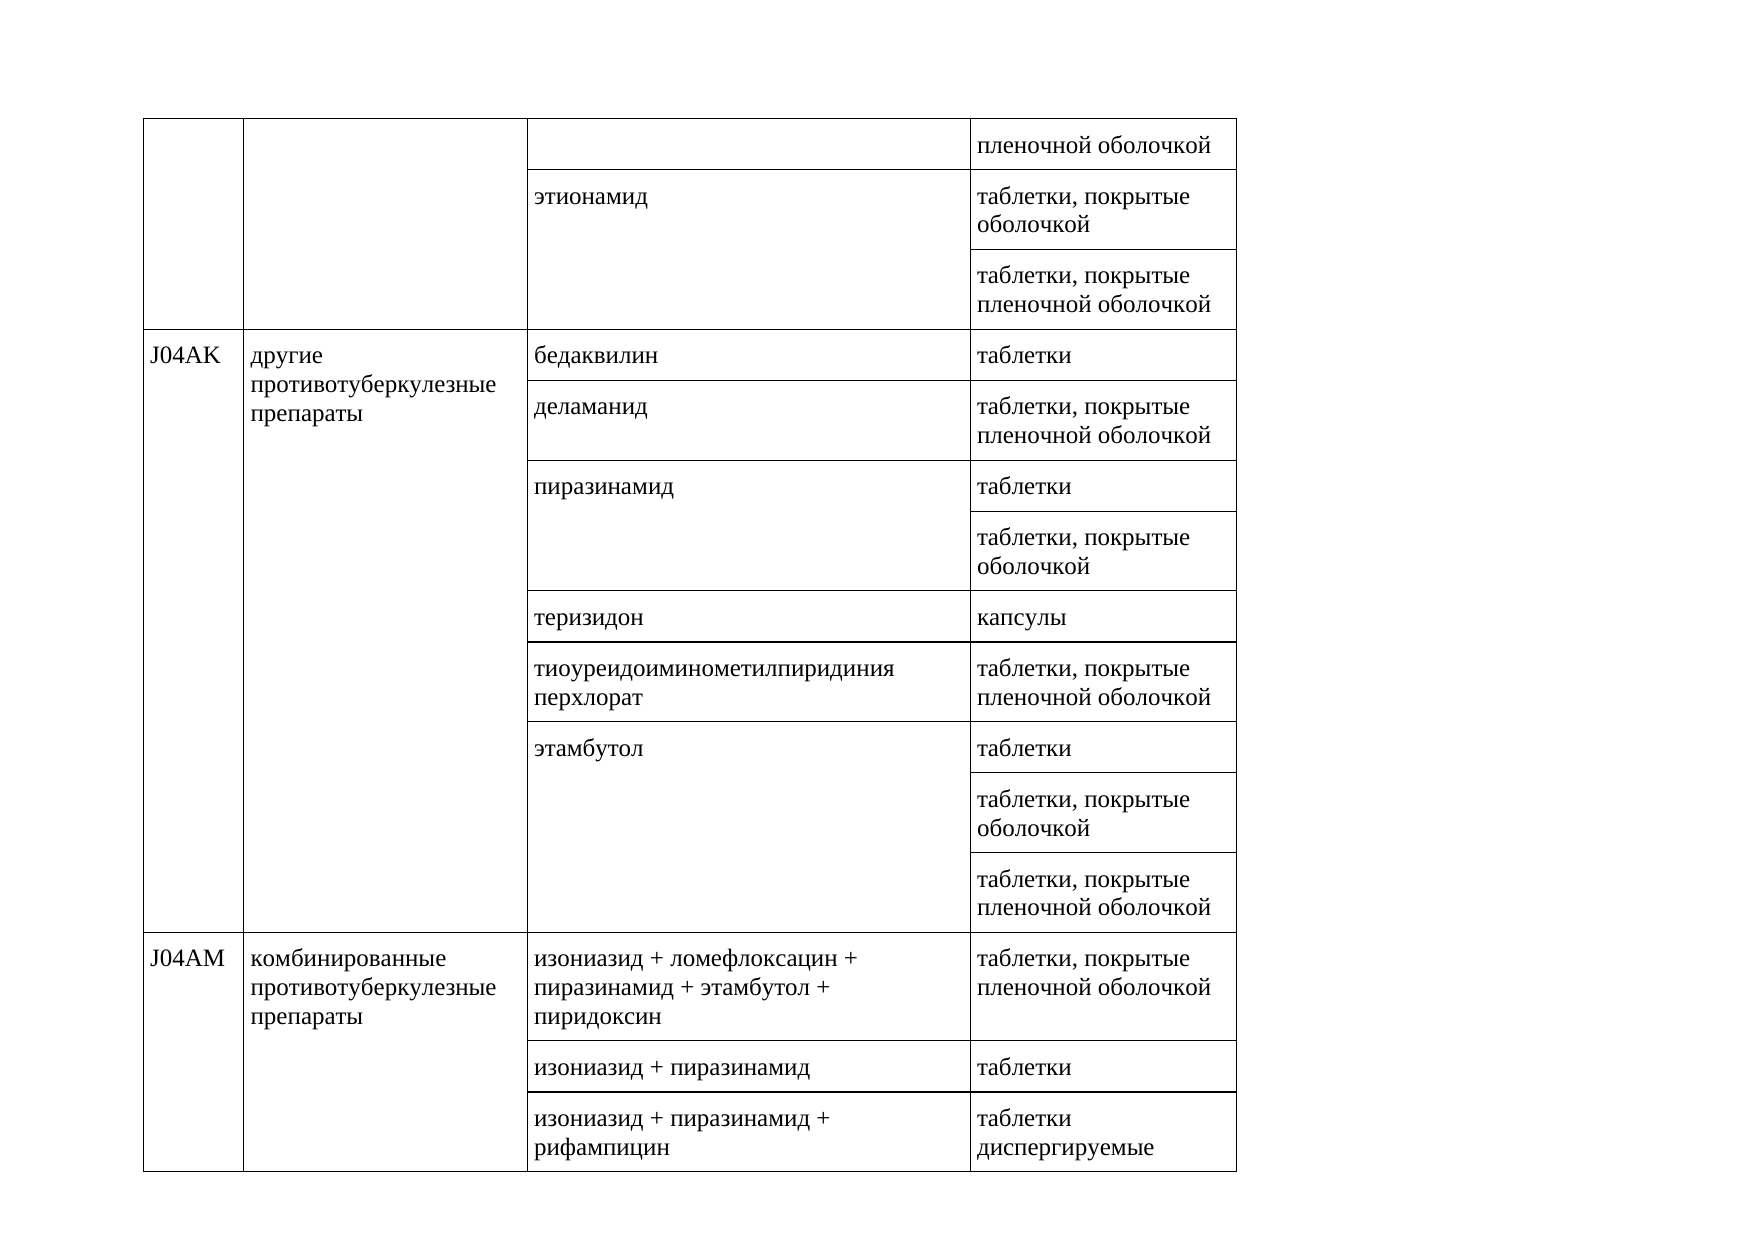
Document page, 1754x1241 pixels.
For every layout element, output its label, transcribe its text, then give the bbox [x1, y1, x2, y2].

table_cell таблетки, покрытые оболочкой [971, 773, 1236, 852]
table_cell таблетки, покрытые пленочной оболочкой [971, 643, 1236, 721]
table_cell таблетки, покрытые оболочкой [971, 170, 1236, 249]
table_cell таблетки [971, 722, 1236, 772]
table_cell таблетки, покрытые пленочной оболочкой [971, 933, 1236, 1040]
table_cell этионамид [528, 170, 970, 329]
table_cell таблетки [971, 330, 1236, 380]
table_cell другие противотуберкулезные препараты [244, 330, 527, 932]
table_cell J04AM [144, 933, 243, 1171]
table_cell таблетки [971, 461, 1236, 511]
table_cell таблетки [971, 1041, 1236, 1091]
table_cell таблетки, покрытые пленочной оболочкой [971, 381, 1236, 459]
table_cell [971, 119, 1236, 169]
table_cell теризидон [528, 591, 970, 641]
table_cell изониазид + пиразинамид [528, 1041, 970, 1091]
table_cell таблетки диспергируемые [971, 1093, 1236, 1171]
table_cell этамбутол [528, 722, 970, 932]
table_cell таблетки, покрытые пленочной оболочкой [971, 853, 1236, 932]
table_cell J04AK [144, 330, 243, 932]
table_cell таблетки, покрытые пленочной оболочкой [971, 250, 1236, 329]
table_cell пиразинамид [528, 461, 970, 590]
table_cell бедаквилин [528, 330, 970, 380]
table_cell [528, 1093, 970, 1171]
table_cell деламанид [528, 381, 970, 459]
table_cell капсулы [971, 591, 1236, 641]
table_cell таблетки, покрытые оболочкой [971, 512, 1236, 590]
table_cell изониазид + ломефлоксацин + пиразинамид + этамбутол + пиридоксин [528, 933, 970, 1040]
table_cell комбинированные противотуберкулезные препараты [244, 933, 527, 1171]
table_cell тиоуреидоиминометилпиридиния перхлорат [528, 643, 970, 721]
